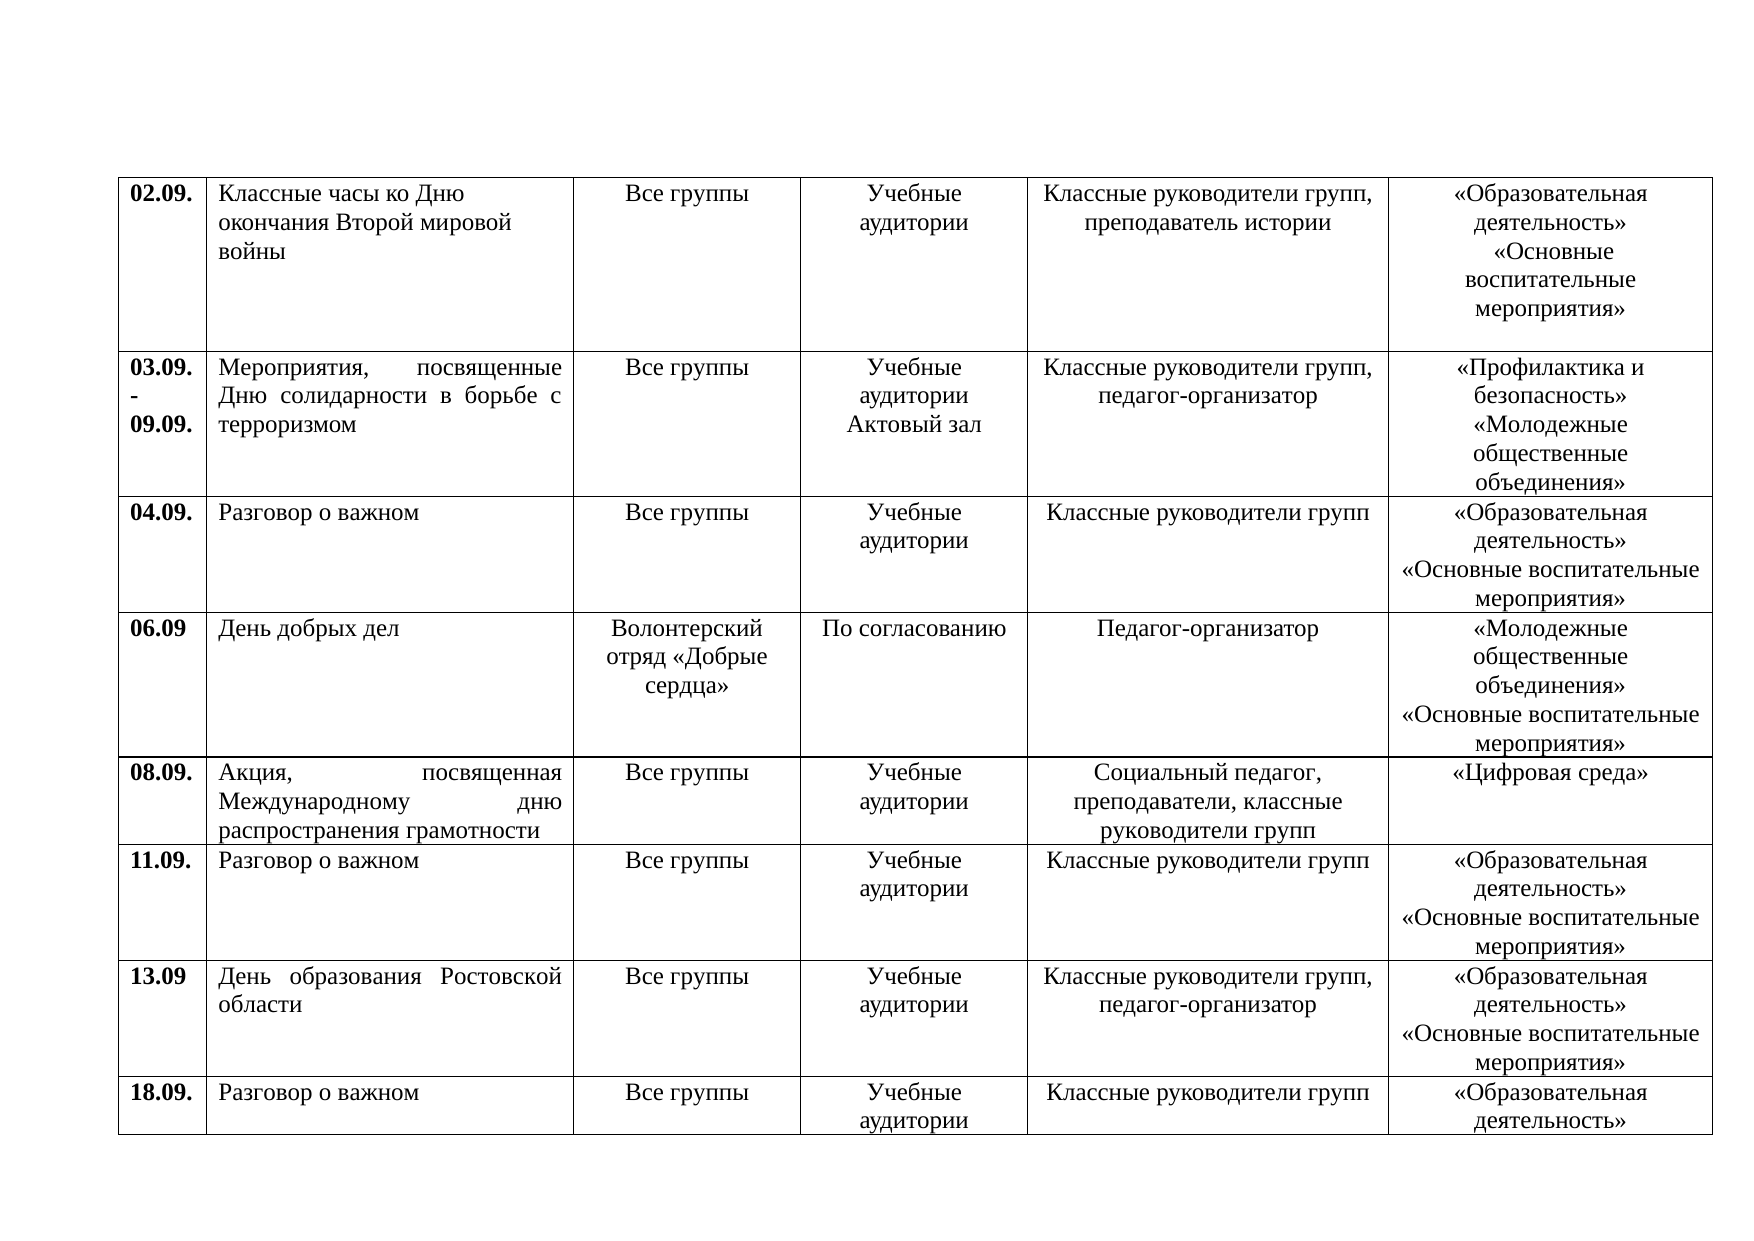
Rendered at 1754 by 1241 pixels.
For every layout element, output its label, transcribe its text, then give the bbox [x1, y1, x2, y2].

table_cell Акция, посвященная Международному дню распространения грамотности [207, 758, 573, 844]
table_cell Учебные аудитории [801, 1077, 1027, 1134]
table_cell Учебные аудитории [801, 758, 1027, 844]
table_cell Учебные аудитории [801, 845, 1027, 960]
table_cell 08.09. [119, 758, 206, 844]
table_cell Классные руководители групп [1028, 845, 1388, 960]
table_cell Классные часы ко Дню окончания Второй мировой войны [207, 178, 573, 351]
table_cell «Образовательная деятельность» «Основные воспитательные мероприятия» [1389, 178, 1712, 351]
table_cell Классные руководители групп, педагог-организатор [1028, 352, 1388, 496]
table_cell Классные руководители групп, преподаватель истории [1028, 178, 1388, 351]
table_cell Учебные аудитории [801, 178, 1027, 351]
table_cell Разговор о важном [207, 845, 573, 960]
table_cell Учебные аудитории Актовый зал [801, 352, 1027, 496]
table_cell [1389, 1077, 1712, 1134]
table_cell Учебные аудитории [801, 497, 1027, 612]
table_cell «Цифровая среда» [1389, 758, 1712, 844]
table_cell Классные руководители групп [1028, 497, 1388, 612]
table_cell 02.09. [119, 178, 206, 351]
table_cell Классные руководители групп, педагог-организатор [1028, 961, 1388, 1076]
table_cell Разговор о важном [207, 497, 573, 612]
table_cell Все группы [574, 845, 800, 960]
table_cell Волонтерский отряд «Добрые сердца» [574, 613, 800, 756]
table_cell 11.09. [119, 845, 206, 960]
table_cell «Образовательная деятельность» «Основные воспитательные мероприятия» [1389, 845, 1712, 960]
table_cell «Профилактика и безопасность» «Молодежные общественные объединения» [1389, 352, 1712, 496]
table_cell «Образовательная деятельность» «Основные воспитательные мероприятия» [1389, 497, 1712, 612]
table_cell 13.09 [119, 961, 206, 1076]
table_cell Социальный педагог, преподаватели, классные руководители групп [1028, 758, 1388, 844]
table_cell День образования Ростовской области [207, 961, 573, 1076]
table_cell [1389, 961, 1712, 1076]
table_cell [1028, 1077, 1388, 1134]
table_cell Разговор о важном [207, 1077, 573, 1134]
table_cell Все группы [574, 961, 800, 1076]
table_cell Все группы [574, 1077, 800, 1134]
table_cell Мероприятия, посвященные Дню солидарности в борьбе с терроризмом [207, 352, 573, 496]
table_cell 04.09. [119, 497, 206, 612]
table_cell Все группы [574, 497, 800, 612]
table_cell Все группы [574, 178, 800, 351]
table_cell 18.09. [119, 1077, 206, 1134]
table_cell Учебные аудитории [801, 961, 1027, 1076]
table_cell Педагог-организатор [1028, 613, 1388, 756]
table_cell 06.09 [119, 613, 206, 756]
table_cell По согласованию [801, 613, 1027, 756]
table_cell Все группы [574, 758, 800, 844]
table_cell Все группы [574, 352, 800, 496]
table_cell День добрых дел [207, 613, 573, 756]
table_cell 03.09.-09.09. [119, 352, 206, 496]
table_cell «Молодежные общественные объединения» «Основные воспитательные мероприятия» [1389, 613, 1712, 756]
